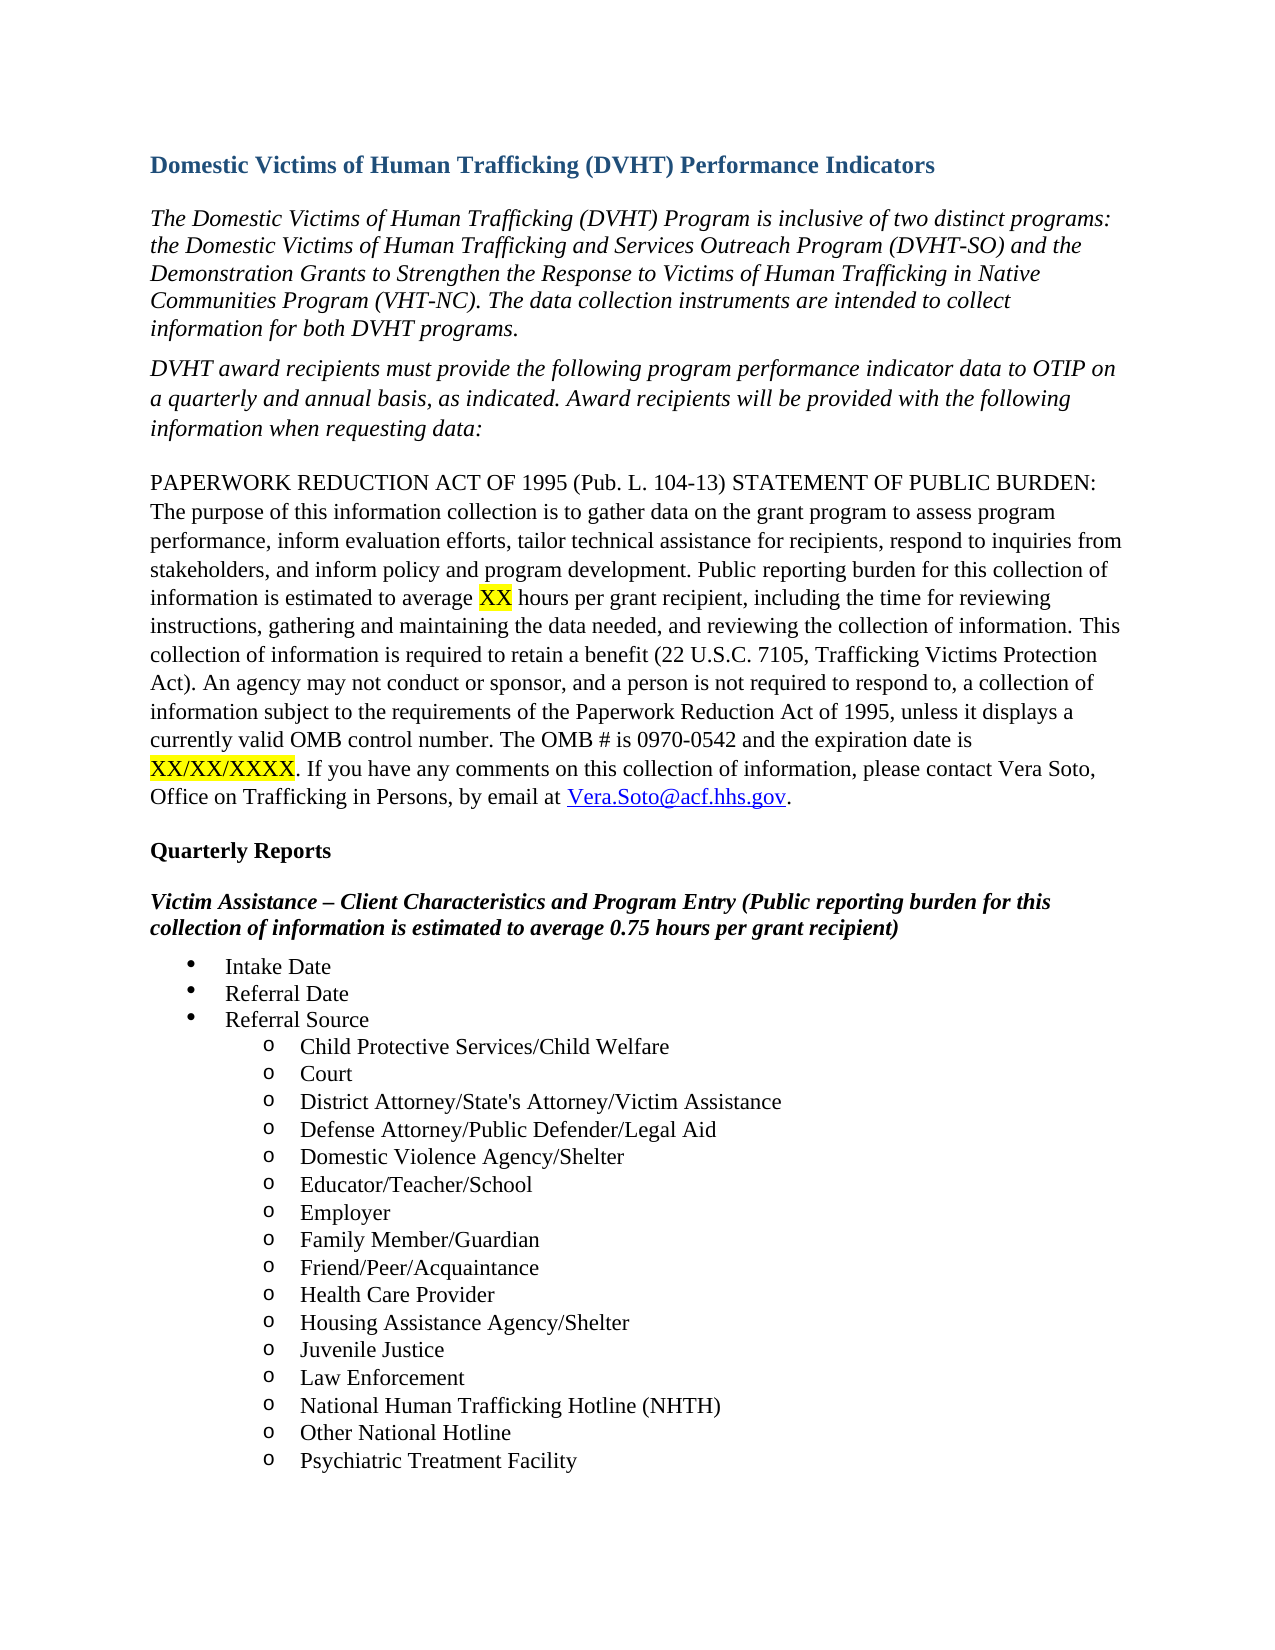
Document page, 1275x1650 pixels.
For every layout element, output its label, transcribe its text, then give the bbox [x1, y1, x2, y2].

text Quarterly Reports [150, 837, 1125, 863]
list Educator/Teacher/School [262, 1170, 1125, 1198]
list Other National Hotline [262, 1419, 1125, 1446]
list Employer [262, 1198, 1125, 1226]
text DVHT award recipients must provide the following program performance indicator data to OTIP on a quarterly and annual basis, as indicated. Award recipients will be provided with the following information when requesting data: [150, 354, 1125, 441]
text The Domestic Victims of Human Trafficking (DVHT) Program is inclusive of two distinct programs: the Domestic Victims of Human Trafficking and Services Outreach Program (DVHT-SO) and the Demonstration Grants to Strengthen the Response to Victims of Human Trafficking in Native Communities Program (VHT-NC). The data collection instruments are intended to collect information for both DVHT programs. [150, 204, 1125, 342]
list Psychiatric Treatment Facility [262, 1446, 1125, 1474]
list Court [262, 1060, 1125, 1087]
list Child Protective Services/Child Welfare [262, 1032, 1125, 1060]
list District Attorney/State's Attorney/Victim Assistance [262, 1087, 1125, 1115]
list Friend/Peer/Acquaintance [262, 1253, 1125, 1281]
list Family Member/Guardian [262, 1226, 1125, 1253]
list Referral Source [187, 1006, 1125, 1032]
list Domestic Violence Agency/Shelter [262, 1143, 1125, 1170]
text PAPERWORK REDUCTION ACT OF 1995 (Pub. L. 104-13) STATEMENT OF PUBLIC BURDEN: The purpose of this information collection is to gather data on the grant program to assess program performance, inform evaluation efforts, tailor technical assistance for recipients, respond to inquiries from stakeholders, and inform policy and program development. Public reporting burden for this collection of information is estimated to average XX hours per grant recipient, including the time for reviewing instructions, gathering and maintaining the data needed, and reviewing the collection of information. This collection of information is required to retain a benefit (22 U.S.C. 7105, Trafficking Victims Protection Act). An agency may not conduct or sponsor, and a person is not required to respond to, a collection of information subject to the requirements of the Paperwork Reduction Act of 1995, unless it displays a currently valid OMB control number. The OMB # is 0970-0542 and the expiration date is XX/XX/XXXX. If you have any comments on this collection of information, please contact Vera Soto, Office on Trafficking in Persons, by email at Vera.Soto@acf.hhs.gov. [150, 469, 1125, 809]
list Intake Date [187, 953, 1125, 979]
list Defense Attorney/Public Defender/Legal Aid [262, 1115, 1125, 1143]
list Juvenile Justice [262, 1336, 1125, 1363]
text Domestic Victims of Human Trafficking (DVHT) Performance Indicators [150, 150, 1125, 179]
list Housing Assistance Agency/Shelter [262, 1308, 1125, 1336]
list Referral Date [187, 979, 1125, 1006]
list Law Enforcement [262, 1363, 1125, 1391]
list National Human Trafficking Hotline (NHTH) [262, 1391, 1125, 1419]
text Victim Assistance – Client Characteristics and Program Entry (Public reporting burden for this collection of information is estimated to average 0.75 hours per grant recipient) [150, 888, 1125, 941]
list Health Care Provider [262, 1281, 1125, 1308]
